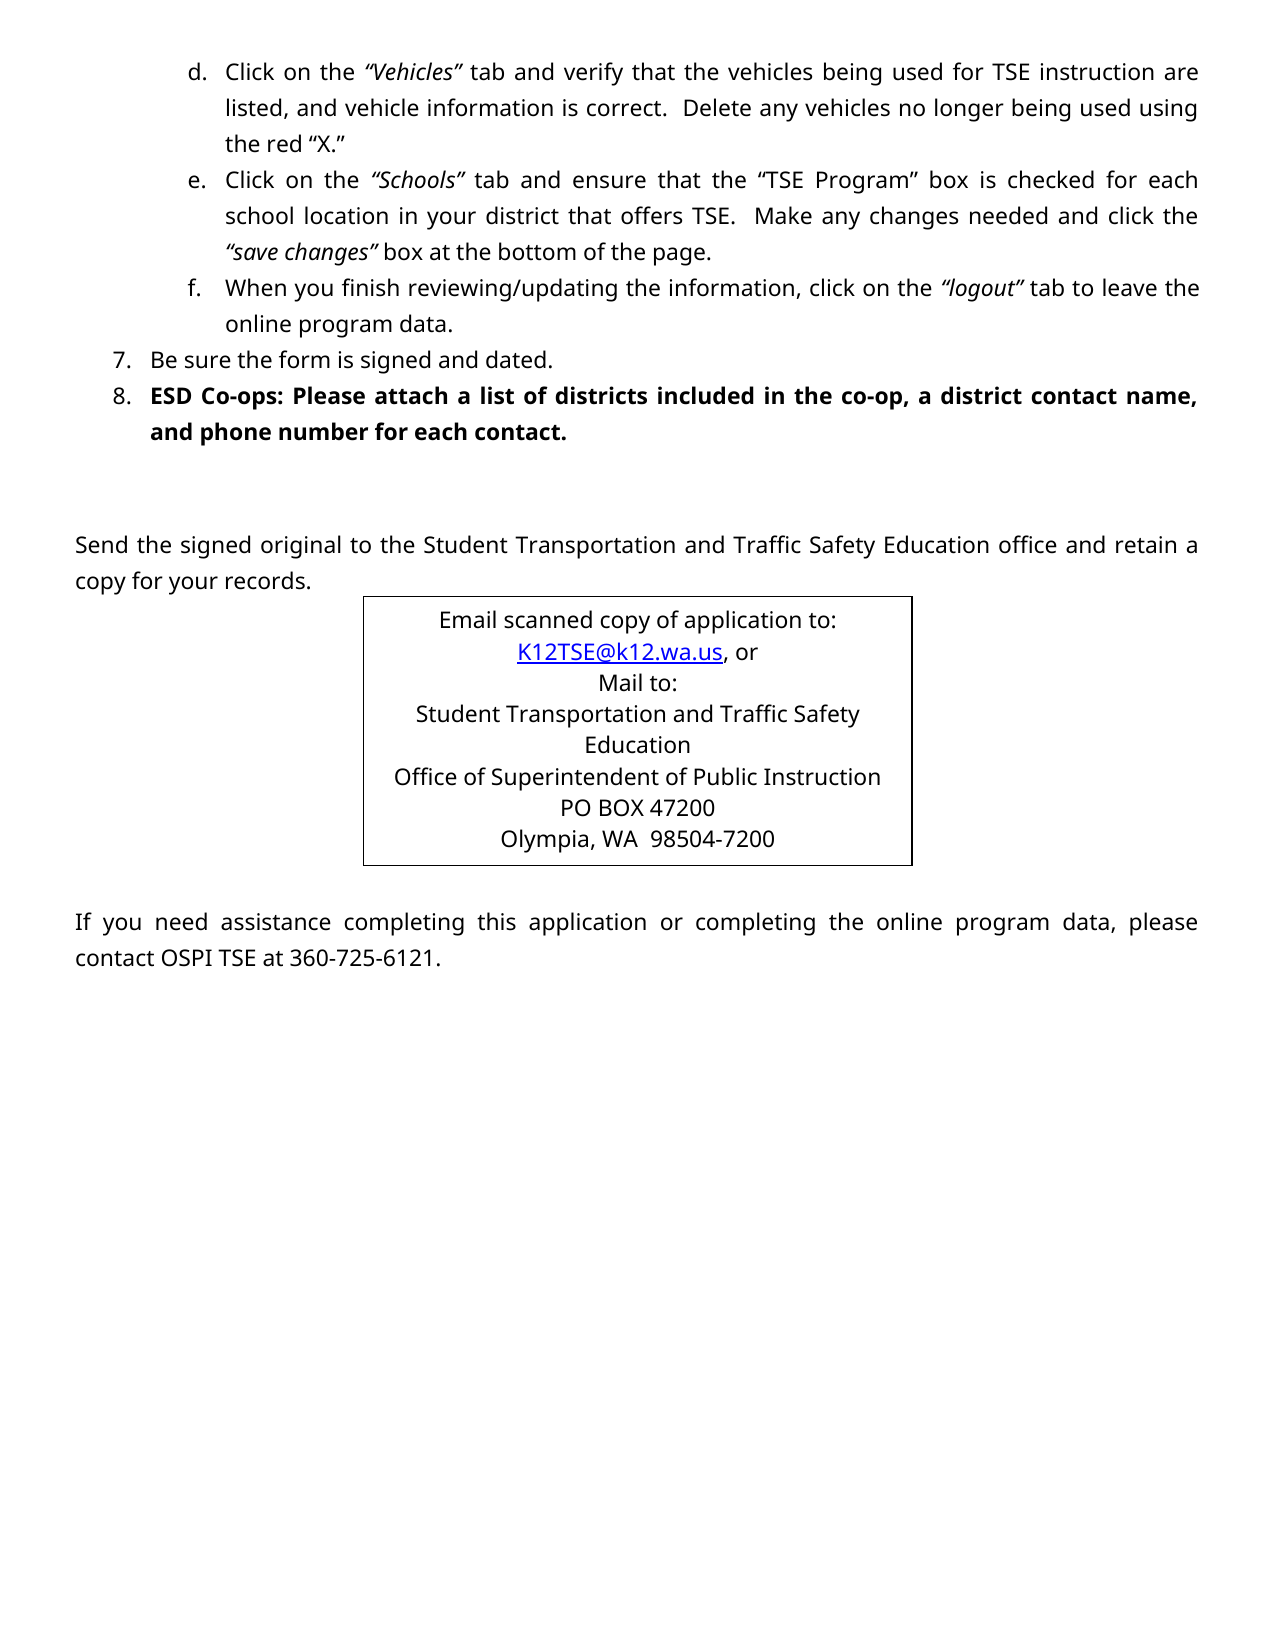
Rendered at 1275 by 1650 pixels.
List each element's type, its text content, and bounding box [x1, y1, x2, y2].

list Click on the “Vehicles” tab and verify that the vehicles being used for TSE instruction are listed, and vehicle information is correct. Delete any vehicles no longer being used using the red “X.” [187, 56, 1200, 159]
list When you finish reviewing/updating the information, click on the “logout” tab to leave the online program data. [187, 272, 1200, 339]
list Be sure the form is signed and dated. [112, 344, 1200, 375]
text If you need assistance completing this application or completing the online program data, please contact OSPI TSE at 360-725-6121. [75, 906, 1200, 973]
text Send the signed original to the Student Transportation and Traffic Safety Education office and retain a copy for your records. [75, 529, 1200, 596]
list ESD Co-ops: Please attach a list of districts included in the co-op, a district contact name, and phone number for each contact. [112, 380, 1200, 447]
list Click on the “Schools” tab and ensure that the “TSE Program” box is checked for each school location in your district that offers TSE. Make any changes needed and click the “save changes” box at the bottom of the page. [187, 164, 1200, 267]
